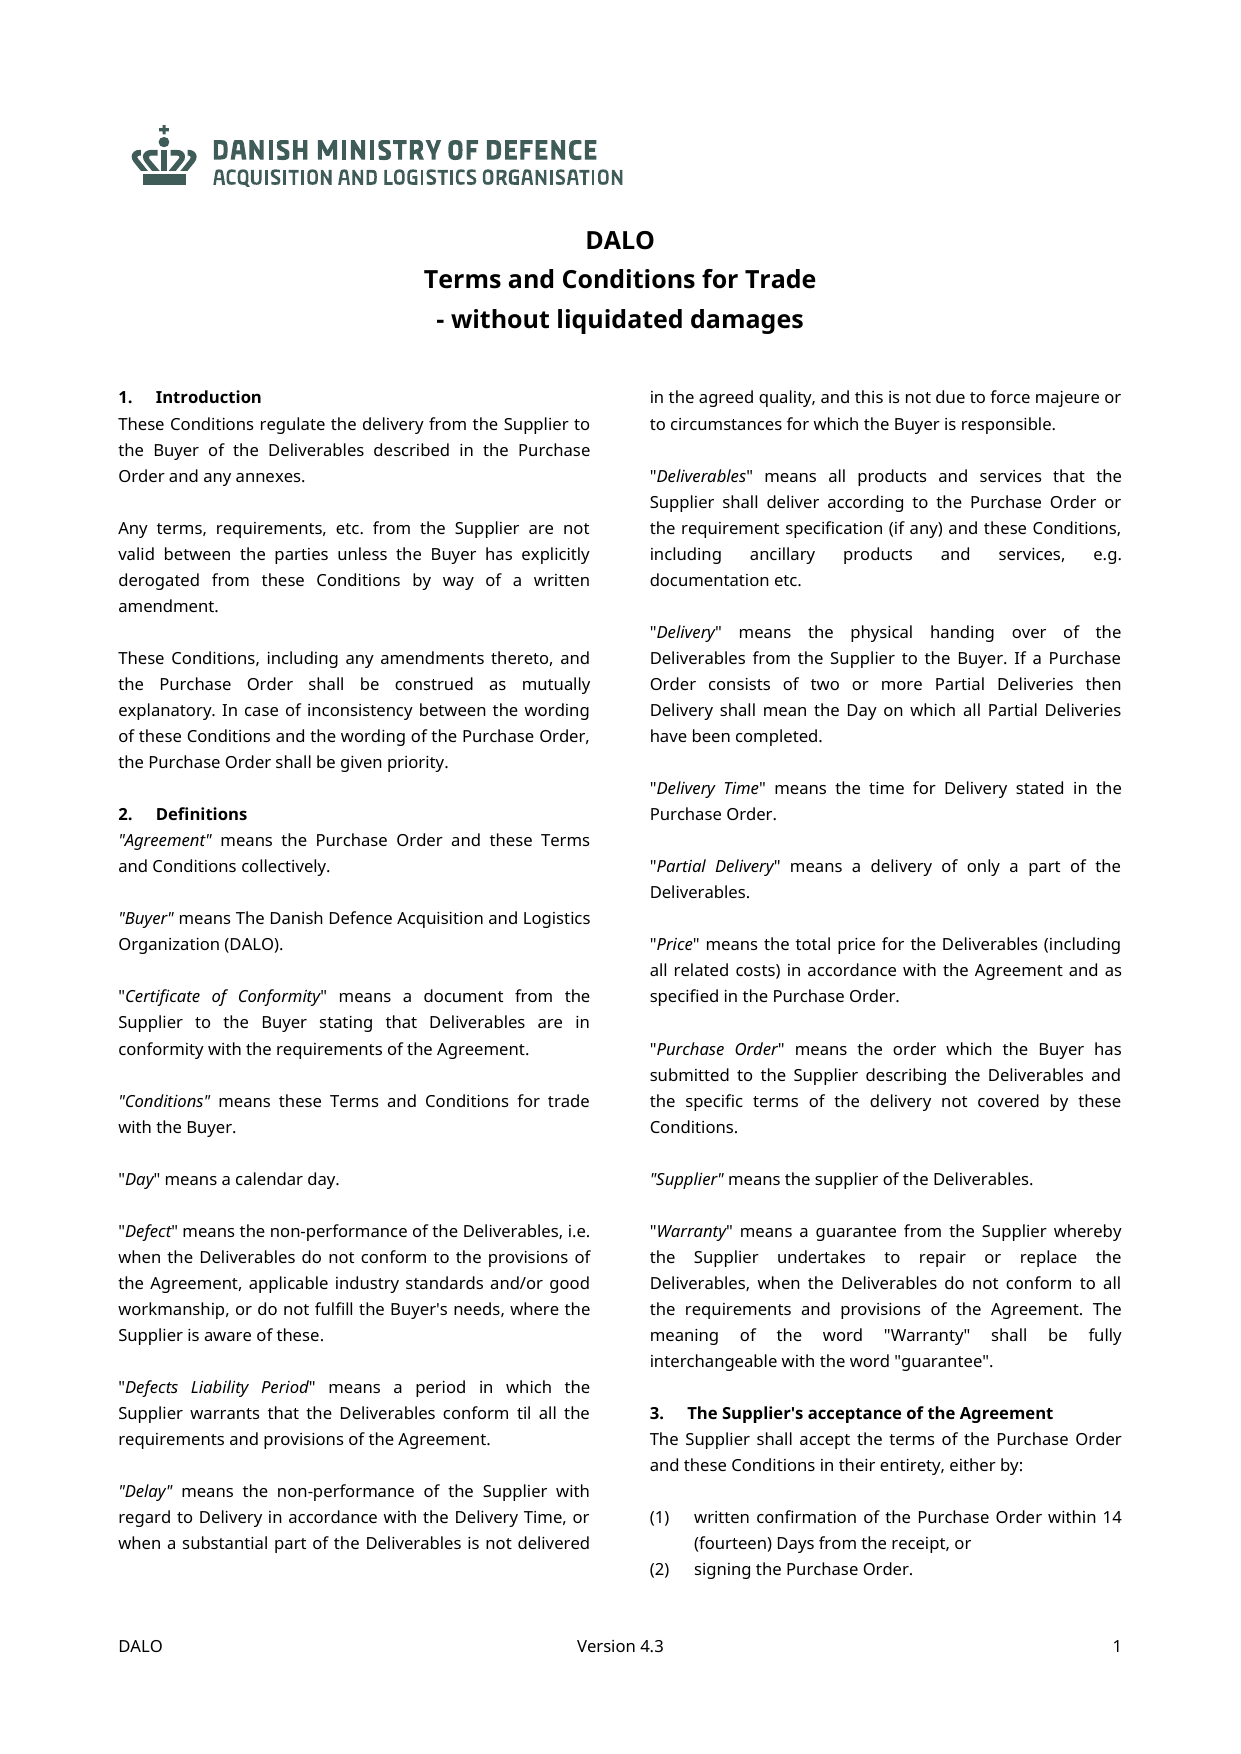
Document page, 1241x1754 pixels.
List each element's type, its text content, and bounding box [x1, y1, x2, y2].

text "Defects Liability Period" means a period in which the Supplier warrants that the Deliverables conform til all the requirements and provisions of the Agreement. [118, 1376, 591, 1450]
text "Agreement" means the Purchase Order and these Terms and Conditions collectively. [118, 829, 591, 877]
text "Buyer" means The Danish Defence Acquisition and Logistics Organization (DALO). [118, 907, 591, 956]
text "Supplier" means the supplier of the Deliverables. [649, 1167, 1122, 1190]
subtitle Introduction [118, 386, 591, 409]
text "Delivery" means the physical handing over of the Deliverables from the Supplier to the Buyer. If a Purchase Order consists of two or more Partial Deliveries then Delivery shall mean the Day on which all Partial Deliveries have been completed. [649, 620, 1122, 747]
text These Conditions regulate the delivery from the Supplier to the Buyer of the Deliverables described in the Purchase Order and any annexes. [118, 412, 591, 487]
text "Delay" means the non-performance of the Supplier with regard to Delivery in accordance with the Delivery Time, or when a substantial part of the Deliverables is not delivered in the agreed quality, and this is not due to force majeure or to circumstances for which the Buyer is responsible. [118, 1480, 591, 1554]
text "Delivery Time" means the time for Delivery stated in the Purchase Order. [649, 777, 1122, 825]
text Any terms, requirements, etc. from the Supplier are not valid between the parties unless the Buyer has explicitly derogated from these Conditions by way of a written amendment. [118, 516, 591, 617]
text - without liquidated damages [118, 301, 1122, 335]
text "Deliverables" means all products and services that the Supplier shall deliver according to the Purchase Order or the requirement specification (if any) and these Conditions, including ancillary products and services, e.g. documentation etc. [649, 464, 1122, 591]
text "Defect" means the non-performance of the Deliverables, i.e. when the Deliverables do not conform to the provisions of the Agreement, applicable industry standards and/or good workmanship, or do not fulfill the Buyer's needs, where the Supplier is aware of these. [118, 1219, 591, 1346]
text "Day" means a calendar day. [118, 1167, 591, 1190]
text The Supplier shall accept the terms of the Purchase Order and these Conditions in their entirety, either by: [649, 1428, 1122, 1476]
subtitle Definitions [118, 803, 591, 825]
text DALO [118, 223, 1122, 257]
text "Delay" means the non-performance of the Supplier with regard to Delivery in accordance with the Delivery Time, or when a substantial part of the Deliverables is not delivered in the agreed quality, and this is not due to force majeure or to circumstances for which the Buyer is responsible. [649, 386, 1122, 435]
subtitle The Supplier's acceptance of the Agreement [649, 1402, 1122, 1424]
text (1) written confirmation of the Purchase Order within 14 (fourteen) Days from the receipt, or [649, 1506, 1122, 1554]
text "Price" means the total price for the Deliverables (including all related costs) in accordance with the Agreement and as specified in the Purchase Order. [649, 933, 1122, 1008]
text (2) signing the Purchase Order. [649, 1558, 1122, 1581]
text "Conditions" means these Terms and Conditions for trade with the Buyer. [118, 1089, 591, 1138]
text "Purchase Order" means the order which the Buyer has submitted to the Supplier describing the Deliverables and the specific terms of the delivery not covered by these Conditions. [649, 1037, 1122, 1138]
text "Certificate of Conformity" means a document from the Supplier to the Buyer stating that Deliverables are in conformity with the requirements of the Agreement. [118, 985, 591, 1060]
text "Warranty" means a guarantee from the Supplier whereby the Supplier undertakes to repair or replace the Deliverables, when the Deliverables do not conform to all the requirements and provisions of the Agreement. The meaning of the word "Warranty" shall be fully interchangeable with the word "guarantee". [649, 1219, 1122, 1372]
text Terms and Conditions for Trade [118, 262, 1122, 296]
text "Partial Delivery" means a delivery of only a part of the Deliverables. [649, 855, 1122, 903]
text These Conditions, including any amendments thereto, and the Purchase Order shall be construed as mutually explanatory. In case of inconsistency between the wording of these Conditions and the wording of the Purchase Order, the Purchase Order shall be given priority. [118, 646, 591, 773]
